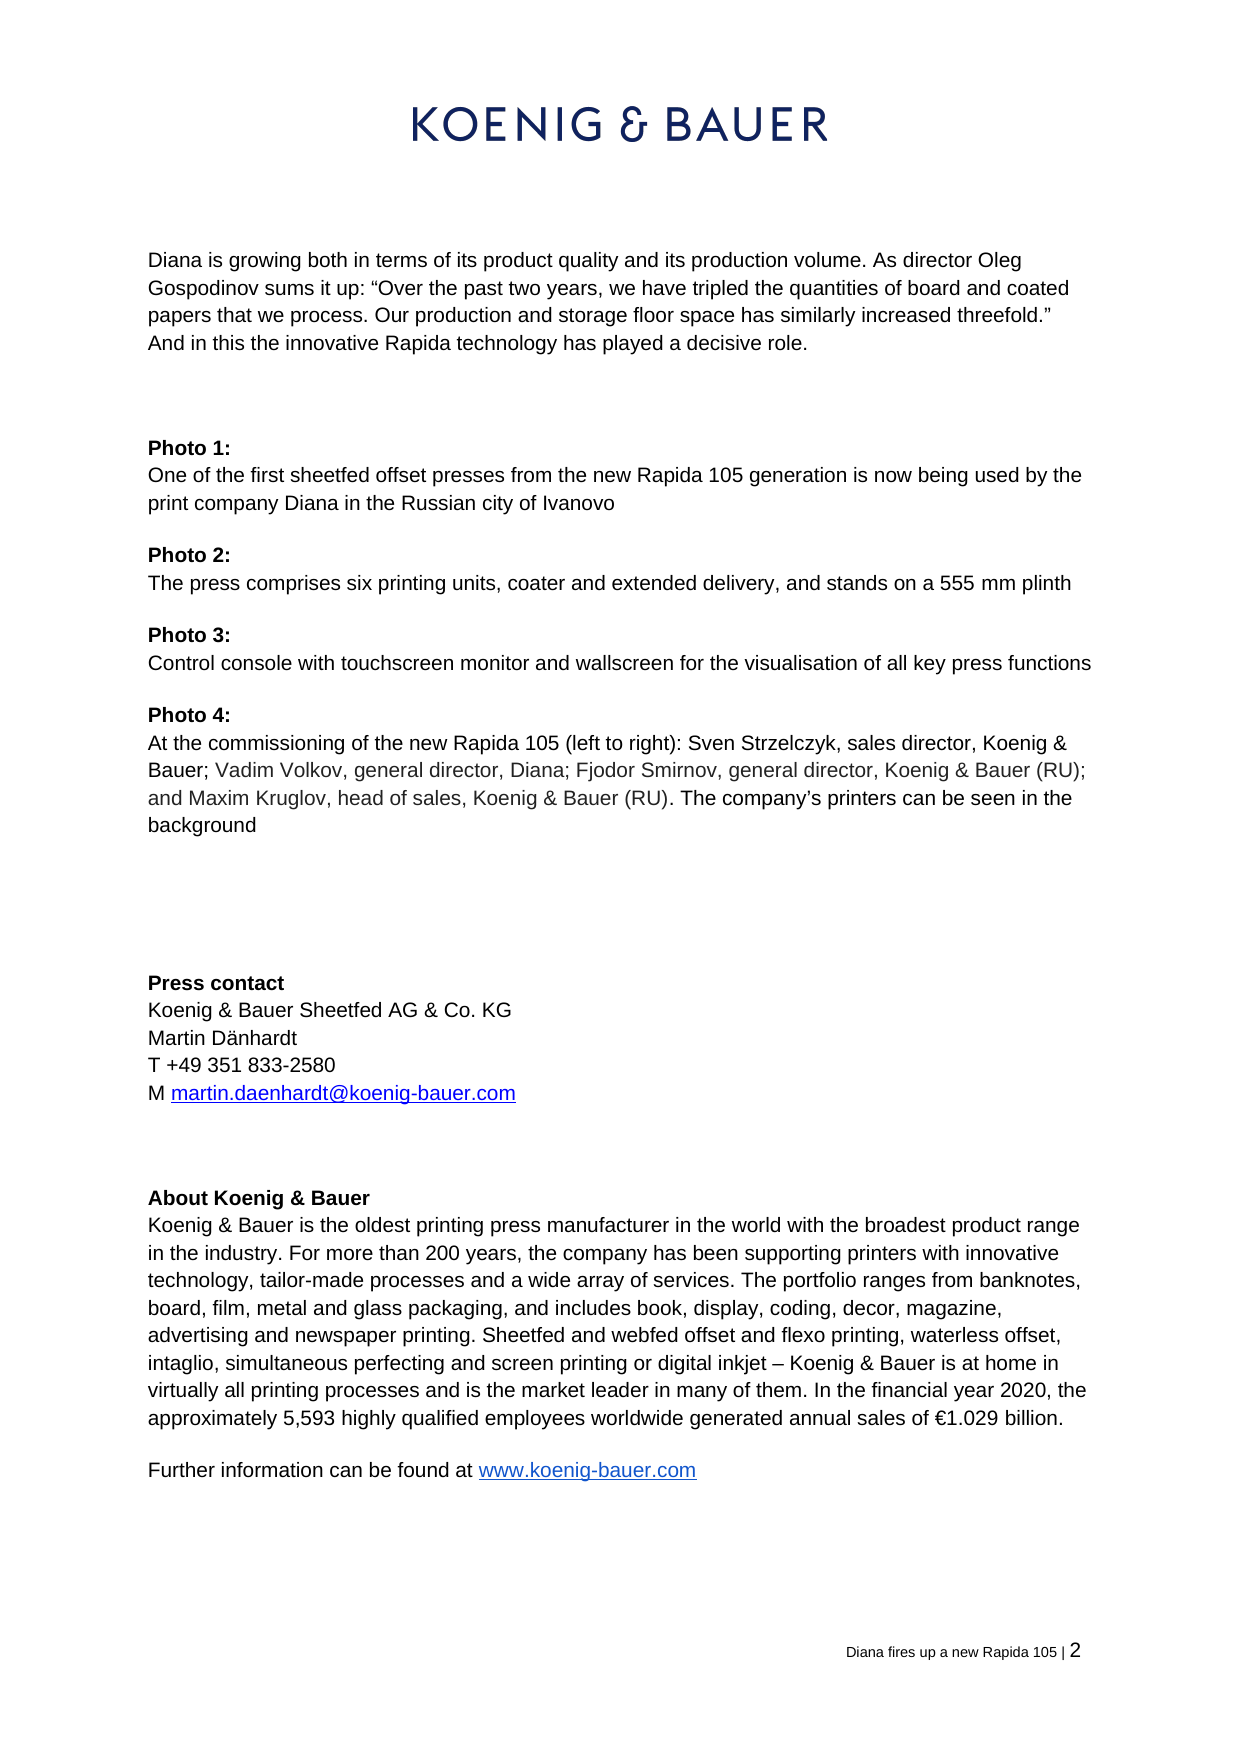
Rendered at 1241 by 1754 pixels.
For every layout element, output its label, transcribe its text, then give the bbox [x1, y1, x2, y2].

text Koenig & Bauer Sheetfed AG & Co. KG Martin Dänhardt T +49 351 833-2580 M martin.daenhardt@koenig-bauer.com [148, 998, 1092, 1104]
subtitle Photo 1: [148, 436, 1092, 459]
subtitle Photo 2: [148, 543, 1092, 567]
text The press comprises six printing units, coater and extended delivery, and stands on a 555 mm plinth [148, 571, 1092, 594]
subtitle Press contact [148, 971, 1092, 994]
text Koenig & Bauer is the oldest printing press manufacturer in the world with the broadest product range in the industry. For more than 200 years, the company has been supporting printers with innovative technology, tailor-made processes and a wide array of services. The portfolio ranges from banknotes, board, film, metal and glass packaging, and includes book, display, coding, decor, magazine, advertising and newspaper printing. Sheetfed and webfed offset and flexo printing, waterless offset, intaglio, simultaneous perfecting and screen printing or digital inkjet – Koenig & Bauer is at home in virtually all printing processes and is the market leader in many of them. In the financial year 2020, the approximately 5,593 highly qualified employees worldwide generated annual sales of €1.029 billion. [148, 1213, 1092, 1429]
subtitle Photo 4: [148, 703, 1092, 727]
picture [413, 106, 828, 142]
subtitle Photo 3: [148, 623, 1092, 647]
text Control console with touchscreen monitor and wallscreen for the visualisation of all key press functions [148, 651, 1092, 674]
text Further information can be found at www.koenig-bauer.com [148, 1458, 1092, 1482]
text One of the first sheetfed offset presses from the new Rapida 105 generation is now being used by the print company Diana in the Russian city of Ivanovo [148, 463, 1092, 514]
text Diana is growing both in terms of its product quality and its production volume. As director Oleg Gospodinov sums it up: “Over the past two years, we have tripled the quantities of board and coated papers that we process. Our production and storage floor space has similarly increased threefold.” And in this the innovative Rapida technology has played a decisive role. [148, 248, 1092, 354]
subtitle About Koenig & Bauer [148, 1186, 1092, 1209]
text At the commissioning of the new Rapida 105 (left to right): Sven Strzelczyk, sales director, Koenig & Bauer; Vadim Volkov, general director, Diana; Fjodor Smirnov, general director, Koenig & Bauer (RU); and Maxim Kruglov, head of sales, Koenig & Bauer (RU). The company’s printers can be seen in the background [148, 731, 1092, 837]
